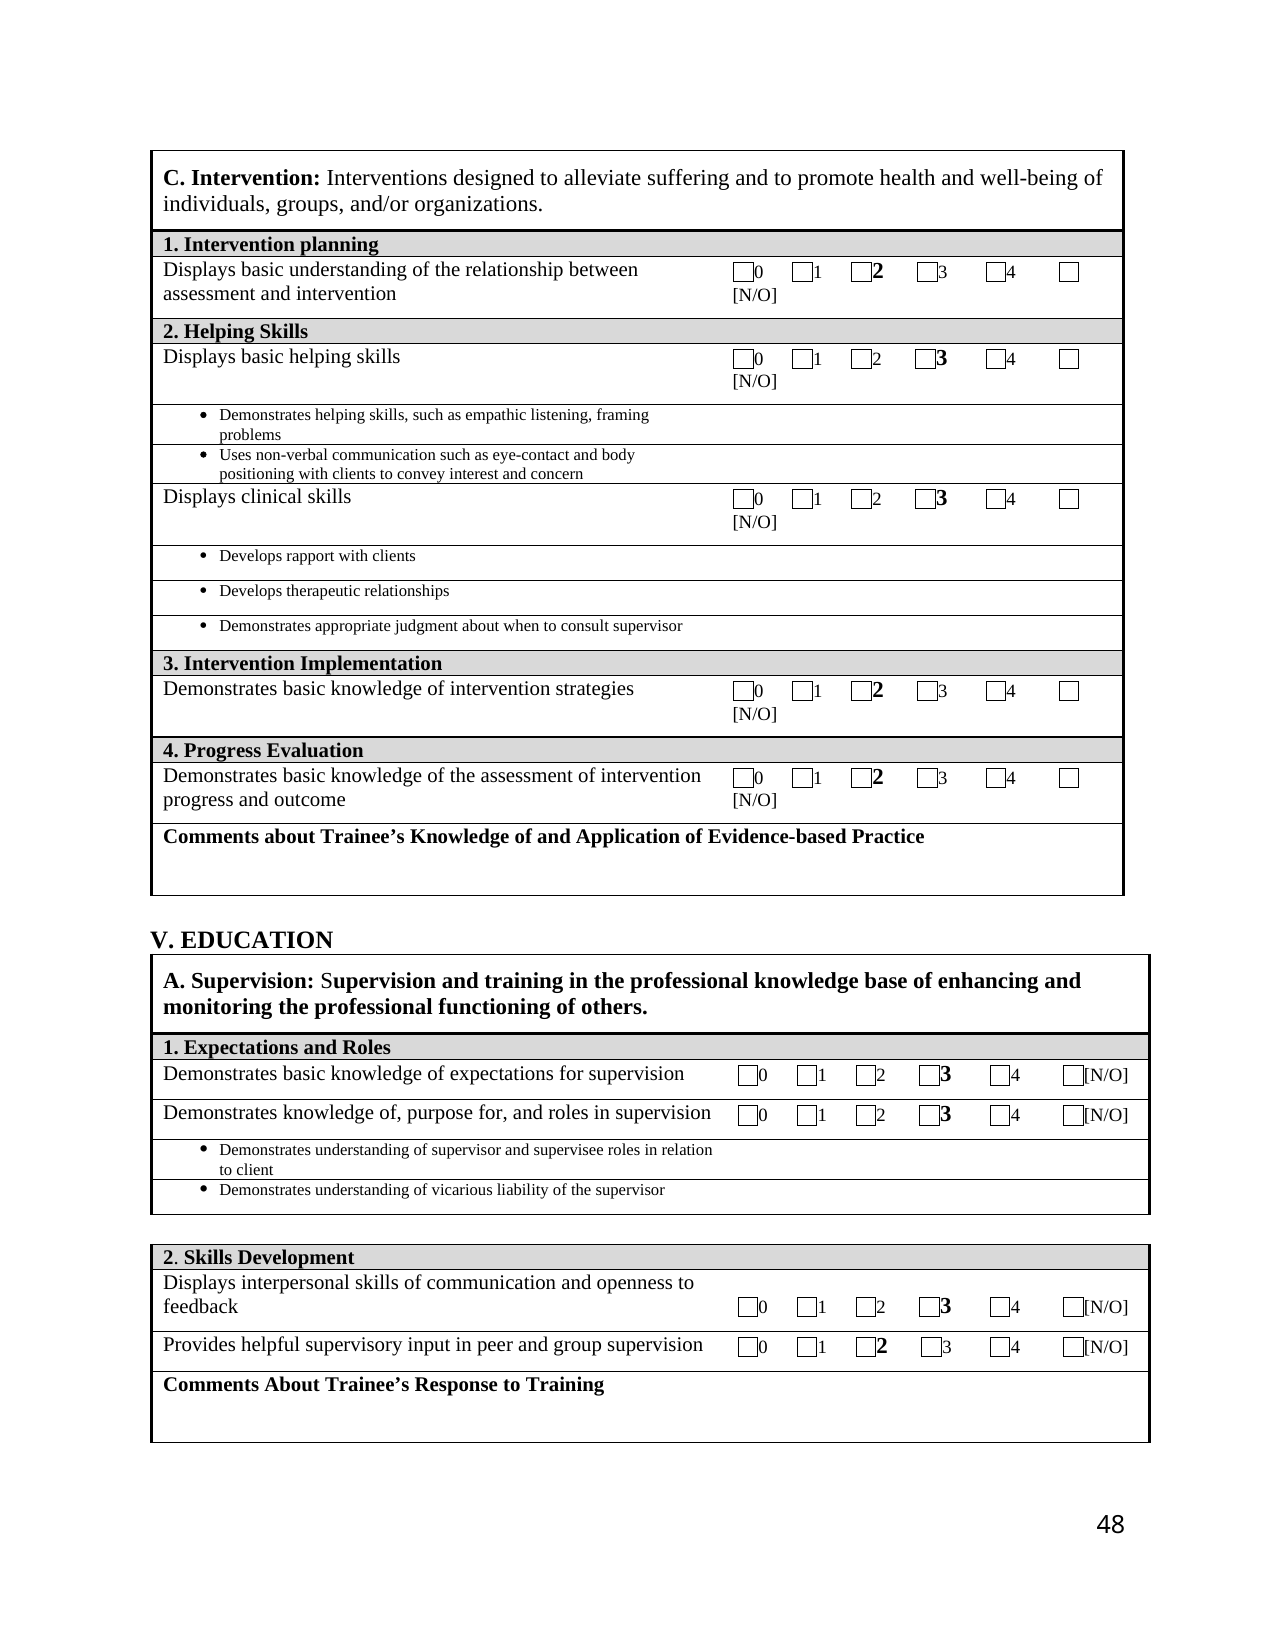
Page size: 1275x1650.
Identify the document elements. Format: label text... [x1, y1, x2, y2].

table_cell 1. Expectations and Roles [153, 1035, 1148, 1059]
table_cell Demonstrates basic knowledge of the assessment of intervention progress and outcome [153, 763, 721, 823]
table_cell Displays clinical skills [153, 484, 721, 544]
table_cell 1. Intervention planning [153, 232, 1122, 256]
table_cell 2. Helping Skills [153, 319, 1122, 343]
table_cell 0 1 2 3 4 [N/O] [721, 257, 1122, 318]
text V. EDUCATION [150, 925, 1125, 953]
table_cell 0 1 2 3 4 [N/O] [721, 344, 1122, 404]
table_cell Demonstrates understanding of supervisor and supervisee roles in relation to client [153, 1140, 725, 1179]
table_cell C. Intervention: Interventions designed to alleviate suffering and to promote health and well-being of individuals, groups, and/or organizations. [153, 151, 1122, 229]
table_cell 4. Progress Evaluation [153, 738, 1122, 762]
table_cell [721, 405, 1122, 444]
table_cell Demonstrates appropriate judgment about when to consult supervisor [153, 616, 721, 650]
table_cell 0 1 2 3 4 [N/O] [725, 1060, 1148, 1099]
table_cell 0 1 2 3 4 [N/O] [725, 1332, 1148, 1371]
table_cell 0 1 2 3 4 [N/O] [725, 1270, 1148, 1331]
table_cell Comments About Trainee’s Response to Training [153, 1372, 1148, 1442]
table_cell Demonstrates basic knowledge of expectations for supervision [153, 1060, 725, 1099]
table_cell 3. Intervention Implementation [153, 651, 1122, 675]
table_cell [721, 546, 1122, 580]
table_header A. Supervision: Supervision and training in the professional knowledge base of enhancing and monitoring the professional functioning of others. [153, 955, 1148, 1032]
table_cell 0 1 2 3 4 [N/O] [721, 676, 1122, 736]
table_cell 0 1 2 3 4 [N/O] [725, 1100, 1148, 1139]
table_cell Provides helpful supervisory input in peer and group supervision [153, 1332, 725, 1371]
table_cell Displays basic helping skills [153, 344, 721, 404]
table_cell Displays basic understanding of the relationship between assessment and intervention [153, 257, 721, 318]
table_cell [721, 616, 1122, 650]
table_cell Comments about Trainee’s Knowledge of and Application of Evidence-based Practice [153, 824, 1122, 895]
table_cell Displays interpersonal skills of communication and openness to feedback [153, 1270, 725, 1331]
table_cell [721, 581, 1122, 615]
table_cell Demonstrates basic knowledge of intervention strategies [153, 676, 721, 736]
table_cell Develops therapeutic relationships [153, 581, 721, 615]
table_cell Demonstrates helping skills, such as empathic listening, framing problems [153, 405, 721, 444]
table_cell [725, 1180, 1148, 1214]
table_cell [725, 1140, 1148, 1179]
table_cell Demonstrates understanding of vicarious liability of the supervisor [153, 1180, 725, 1214]
table_cell Uses non-verbal communication such as eye-contact and body positioning with clients to convey interest and concern [153, 445, 721, 483]
table_cell Develops rapport with clients [153, 546, 721, 580]
table_cell 0 1 2 3 4 [N/O] [721, 763, 1122, 823]
table_cell Demonstrates knowledge of, purpose for, and roles in supervision [153, 1100, 725, 1139]
table_cell [721, 445, 1122, 483]
table_cell 0 1 2 3 4 [N/O] [721, 484, 1122, 544]
table_header 2. Skills Development [153, 1245, 1148, 1269]
